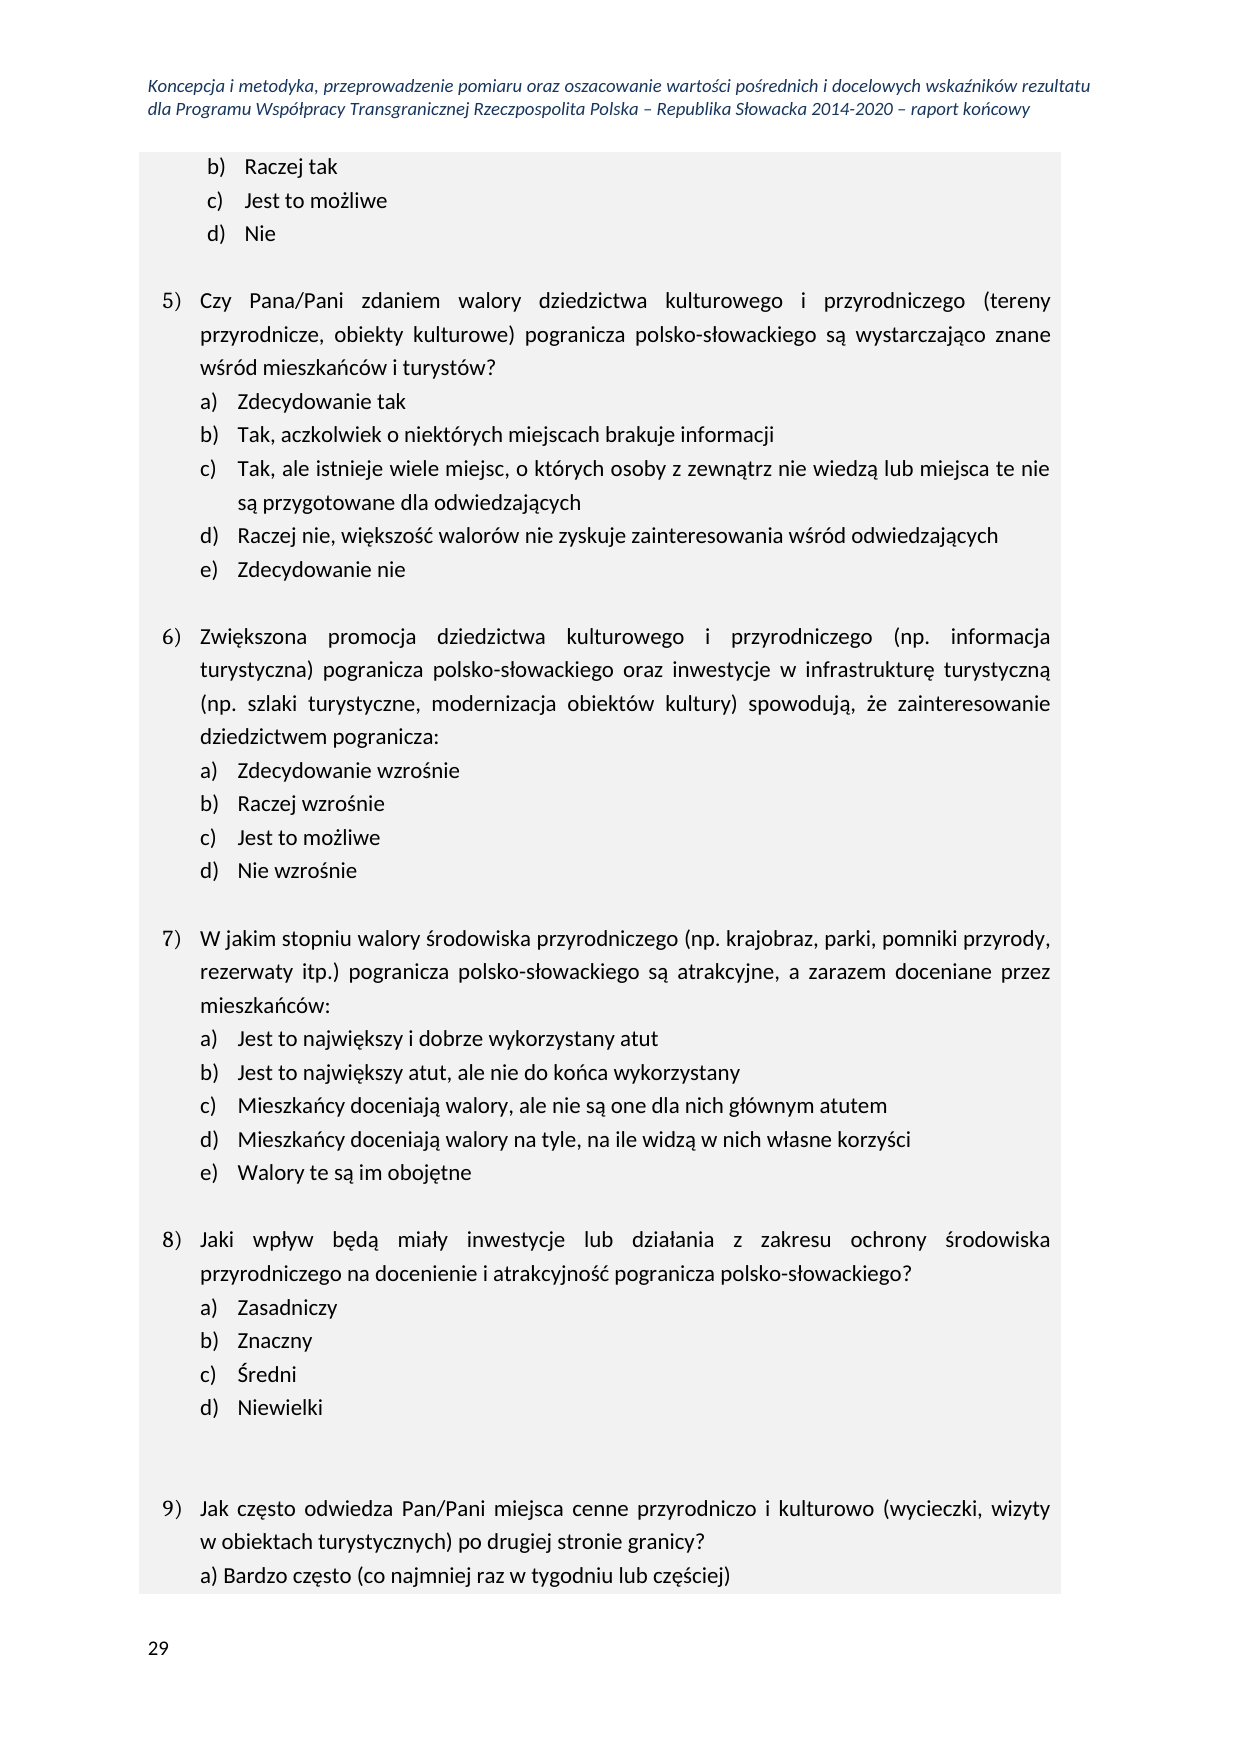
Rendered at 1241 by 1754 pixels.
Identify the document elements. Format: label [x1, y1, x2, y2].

table_cell [139, 152, 1061, 1594]
